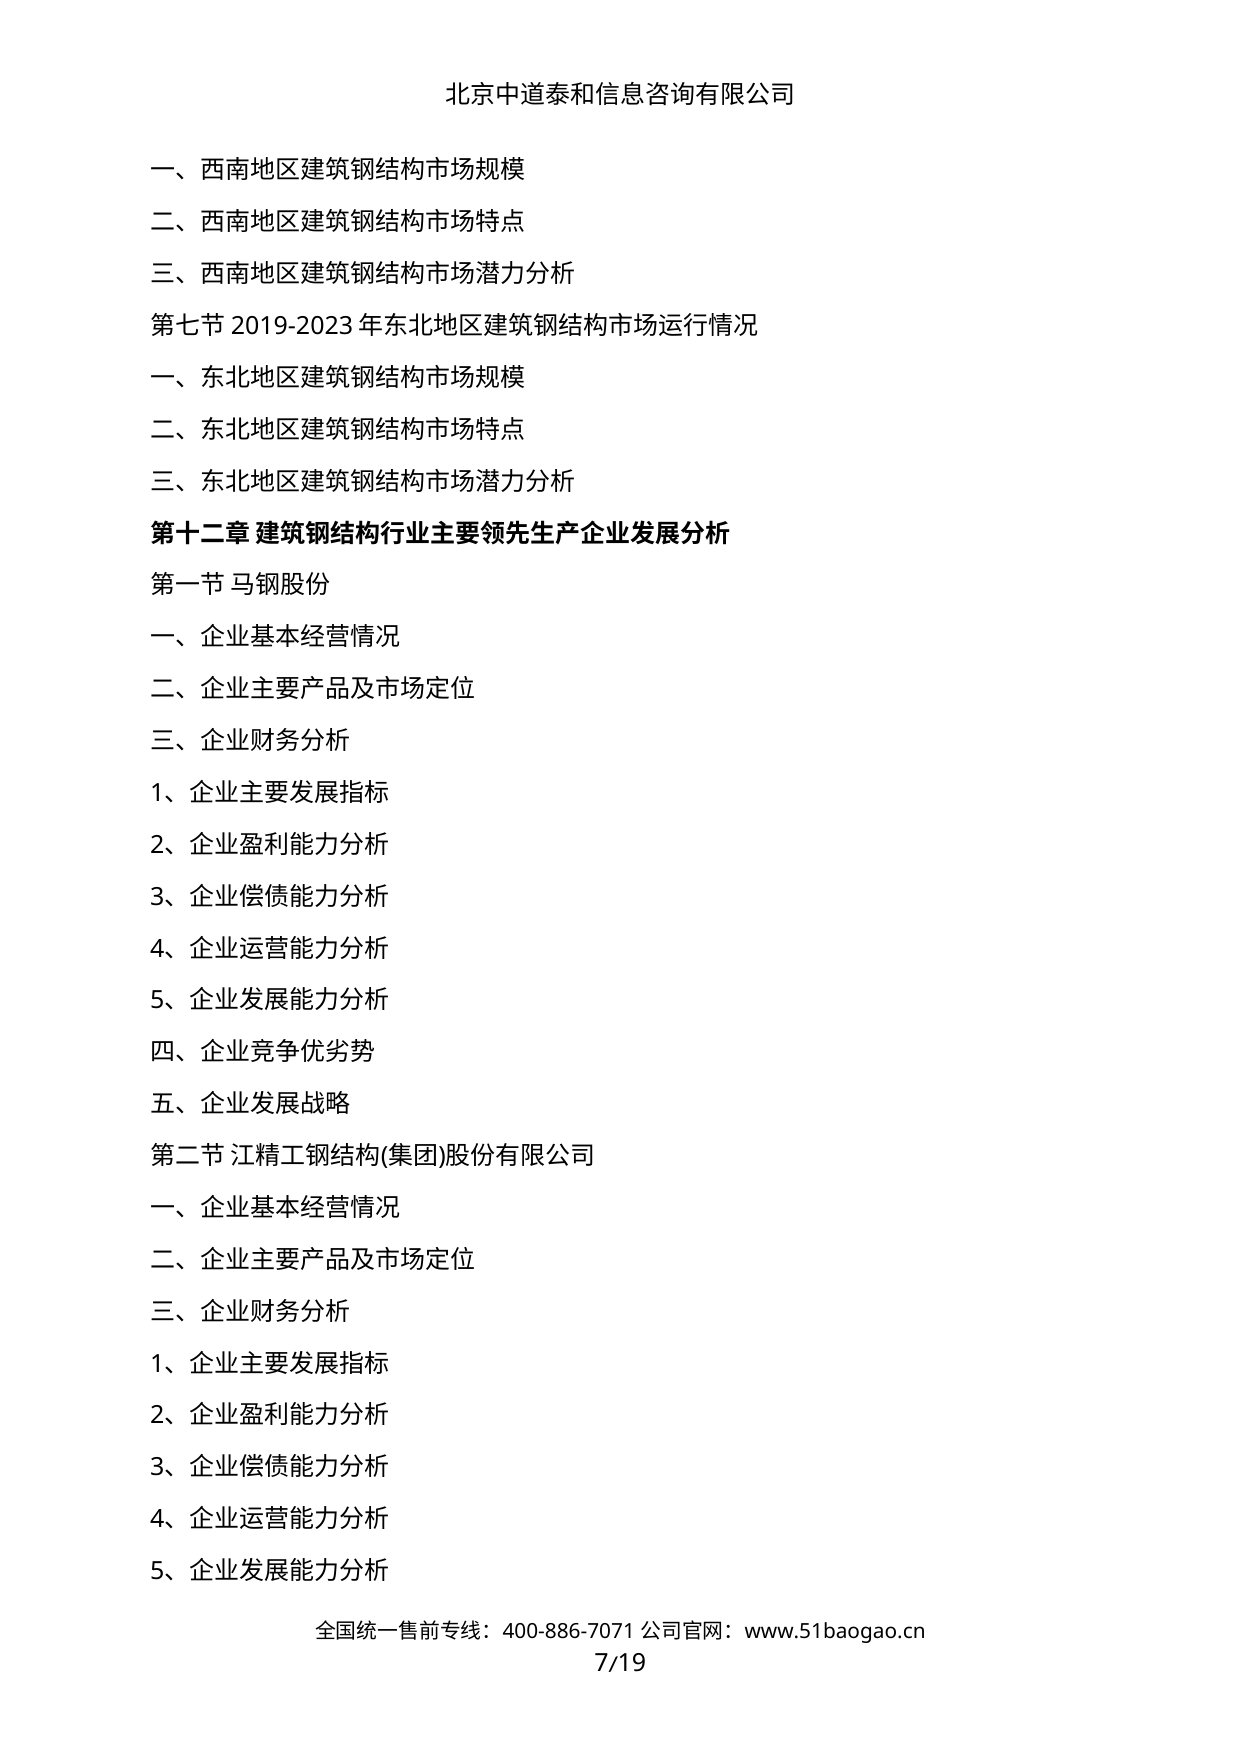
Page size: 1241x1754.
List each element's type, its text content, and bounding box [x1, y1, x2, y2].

text 四、企业竞争优劣势 [150, 1032, 1090, 1068]
text 4、企业运营能力分析 [150, 1499, 1090, 1535]
text 第七节 2019-2023年东北地区建筑钢结构市场运行情况 [150, 306, 1090, 342]
text 一、东北地区建筑钢结构市场规模 [150, 357, 1090, 394]
text 二、企业主要产品及市场定位 [150, 1239, 1090, 1276]
text 一、西南地区建筑钢结构市场规模 [150, 150, 1090, 186]
text 二、东北地区建筑钢结构市场特点 [150, 409, 1090, 446]
text 5、企业发展能力分析 [150, 980, 1090, 1016]
text 第一节 马钢股份 [150, 565, 1090, 601]
text 3、企业偿债能力分析 [150, 1447, 1090, 1483]
text 第二节 江精工钢结构(集团)股份有限公司 [150, 1136, 1090, 1172]
text 1、企业主要发展指标 [150, 772, 1090, 809]
text 二、企业主要产品及市场定位 [150, 669, 1090, 705]
text 三、东北地区建筑钢结构市场潜力分析 [150, 461, 1090, 497]
text 2、企业盈利能力分析 [150, 824, 1090, 861]
text 三、企业财务分析 [150, 721, 1090, 757]
text 二、西南地区建筑钢结构市场特点 [150, 202, 1090, 238]
text 4、企业运营能力分析 [150, 928, 1090, 964]
text 三、企业财务分析 [150, 1291, 1090, 1327]
text 三、西南地区建筑钢结构市场潜力分析 [150, 254, 1090, 290]
text 一、企业基本经营情况 [150, 617, 1090, 653]
text 2、企业盈利能力分析 [150, 1395, 1090, 1431]
text 1、企业主要发展指标 [150, 1343, 1090, 1379]
text 五、企业发展战略 [150, 1084, 1090, 1120]
text 第十二章 建筑钢结构行业主要领先生产企业发展分析 [150, 513, 1090, 549]
text 3、企业偿债能力分析 [150, 876, 1090, 912]
text 一、企业基本经营情况 [150, 1187, 1090, 1224]
text 5、企业发展能力分析 [150, 1551, 1090, 1587]
